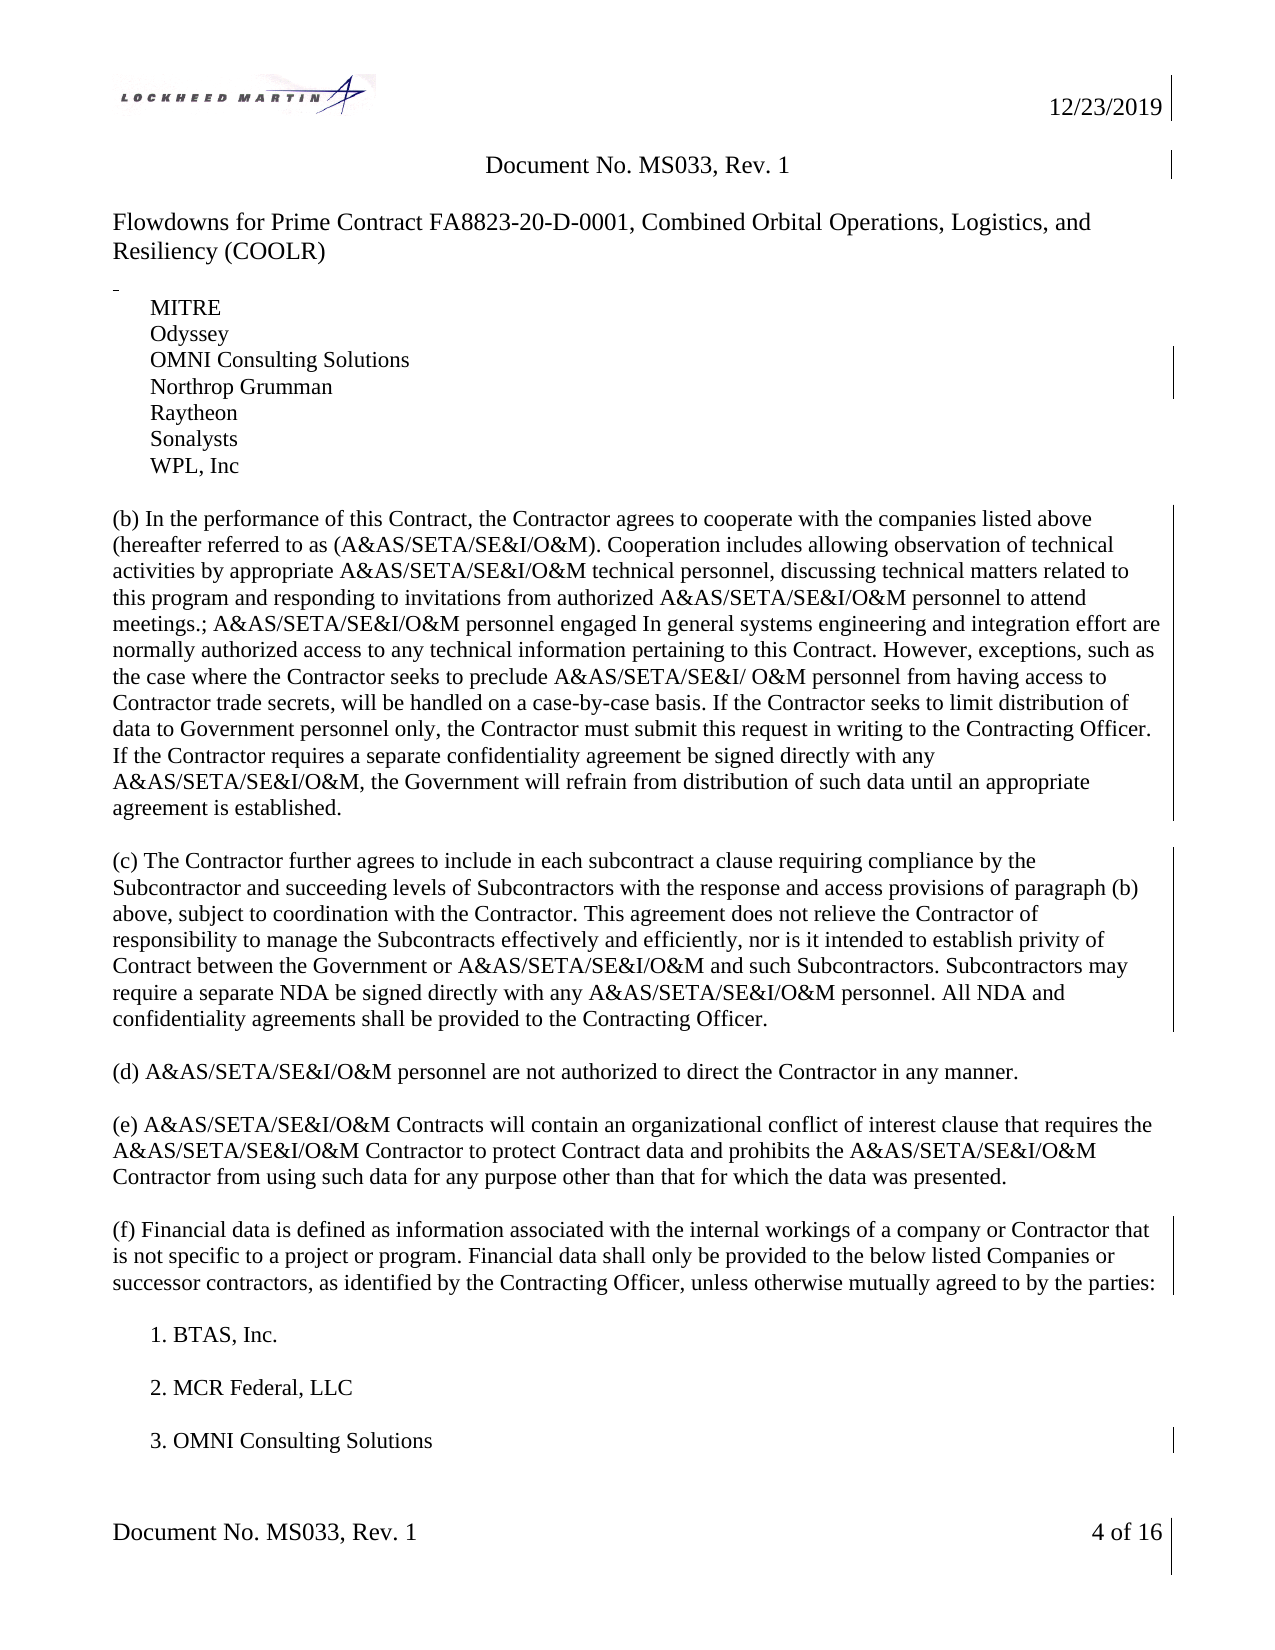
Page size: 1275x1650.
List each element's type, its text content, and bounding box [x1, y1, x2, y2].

text MITRE [150, 294, 1164, 320]
text (b) In the performance of this Contract, the Contractor agrees to cooperate with the companies listed above (hereafter referred to as (A&AS/SETA/SE&I/O&M). Cooperation includes allowing observation of technical activities by appropriate A&AS/SETA/SE&I/O&M technical personnel, discussing technical matters related to this program and responding to invitations from authorized A&AS/SETA/SE&I/O&M personnel to attend meetings.; A&AS/SETA/SE&I/O&M personnel engaged In general systems engineering and integration effort are normally authorized access to any technical information pertaining to this Contract. However, exceptions, such as the case where the Contractor seeks to preclude A&AS/SETA/SE&I/ O&M personnel from having access to Contractor trade secrets, will be handled on a case-by-case basis. If the Contractor seeks to limit distribution of data to Government personnel only, the Contractor must submit this request in writing to the Contracting Officer. If the Contractor requires a separate confidentiality agreement be signed directly with any A&AS/SETA/SE&I/O&M, the Government will refrain from distribution of such data until an appropriate agreement is established. [112, 504, 1173, 821]
text 2. MCR Federal, LLC [150, 1374, 1164, 1401]
text (c) The Contractor further agrees to include in each subcontract a clause requiring compliance by the Subcontractor and succeeding levels of Subcontractors with the response and access provisions of paragraph (b) above, subject to coordination with the Contractor. This agreement does not relieve the Contractor of responsibility to manage the Subcontracts effectively and efficiently, nor is it intended to establish privity of Contract between the Government or A&AS/SETA/SE&I/O&M and such Subcontractors. Subcontractors may require a separate NDA be signed directly with any A&AS/SETA/SE&I/O&M personnel. All NDA and confidentiality agreements shall be provided to the Contracting Officer. [112, 847, 1173, 1032]
text 1. BTAS, Inc. [150, 1322, 1164, 1348]
text WPL, Inc [150, 452, 1164, 478]
text Sonalysts [150, 426, 1164, 452]
text Northrop Grumman [150, 373, 1173, 399]
text (f) Financial data is defined as information associated with the internal workings of a company or Contractor that is not specific to a project or program. Financial data shall only be provided to the below listed Companies or successor contractors, as identified by the Contracting Officer, unless otherwise mutually agreed to by the parties: [112, 1216, 1173, 1295]
text (d) A&AS/SETA/SE&I/O&M personnel are not authorized to direct the Contractor in any manner. [112, 1058, 1164, 1084]
text (e) A&AS/SETA/SE&I/O&M Contracts will contain an organizational conflict of interest clause that requires the A&AS/SETA/SE&I/O&M Contractor to protect Contract data and prohibits the A&AS/SETA/SE&I/O&M Contractor from using such data for any purpose other than that for which the data was presented. [112, 1111, 1164, 1190]
text OMNI Consulting Solutions [150, 346, 1173, 373]
text Raytheon [150, 399, 1164, 426]
picture [112, 74, 376, 116]
text Odyssey [150, 320, 1164, 346]
text 3. OMNI Consulting Solutions [112, 1427, 1173, 1453]
